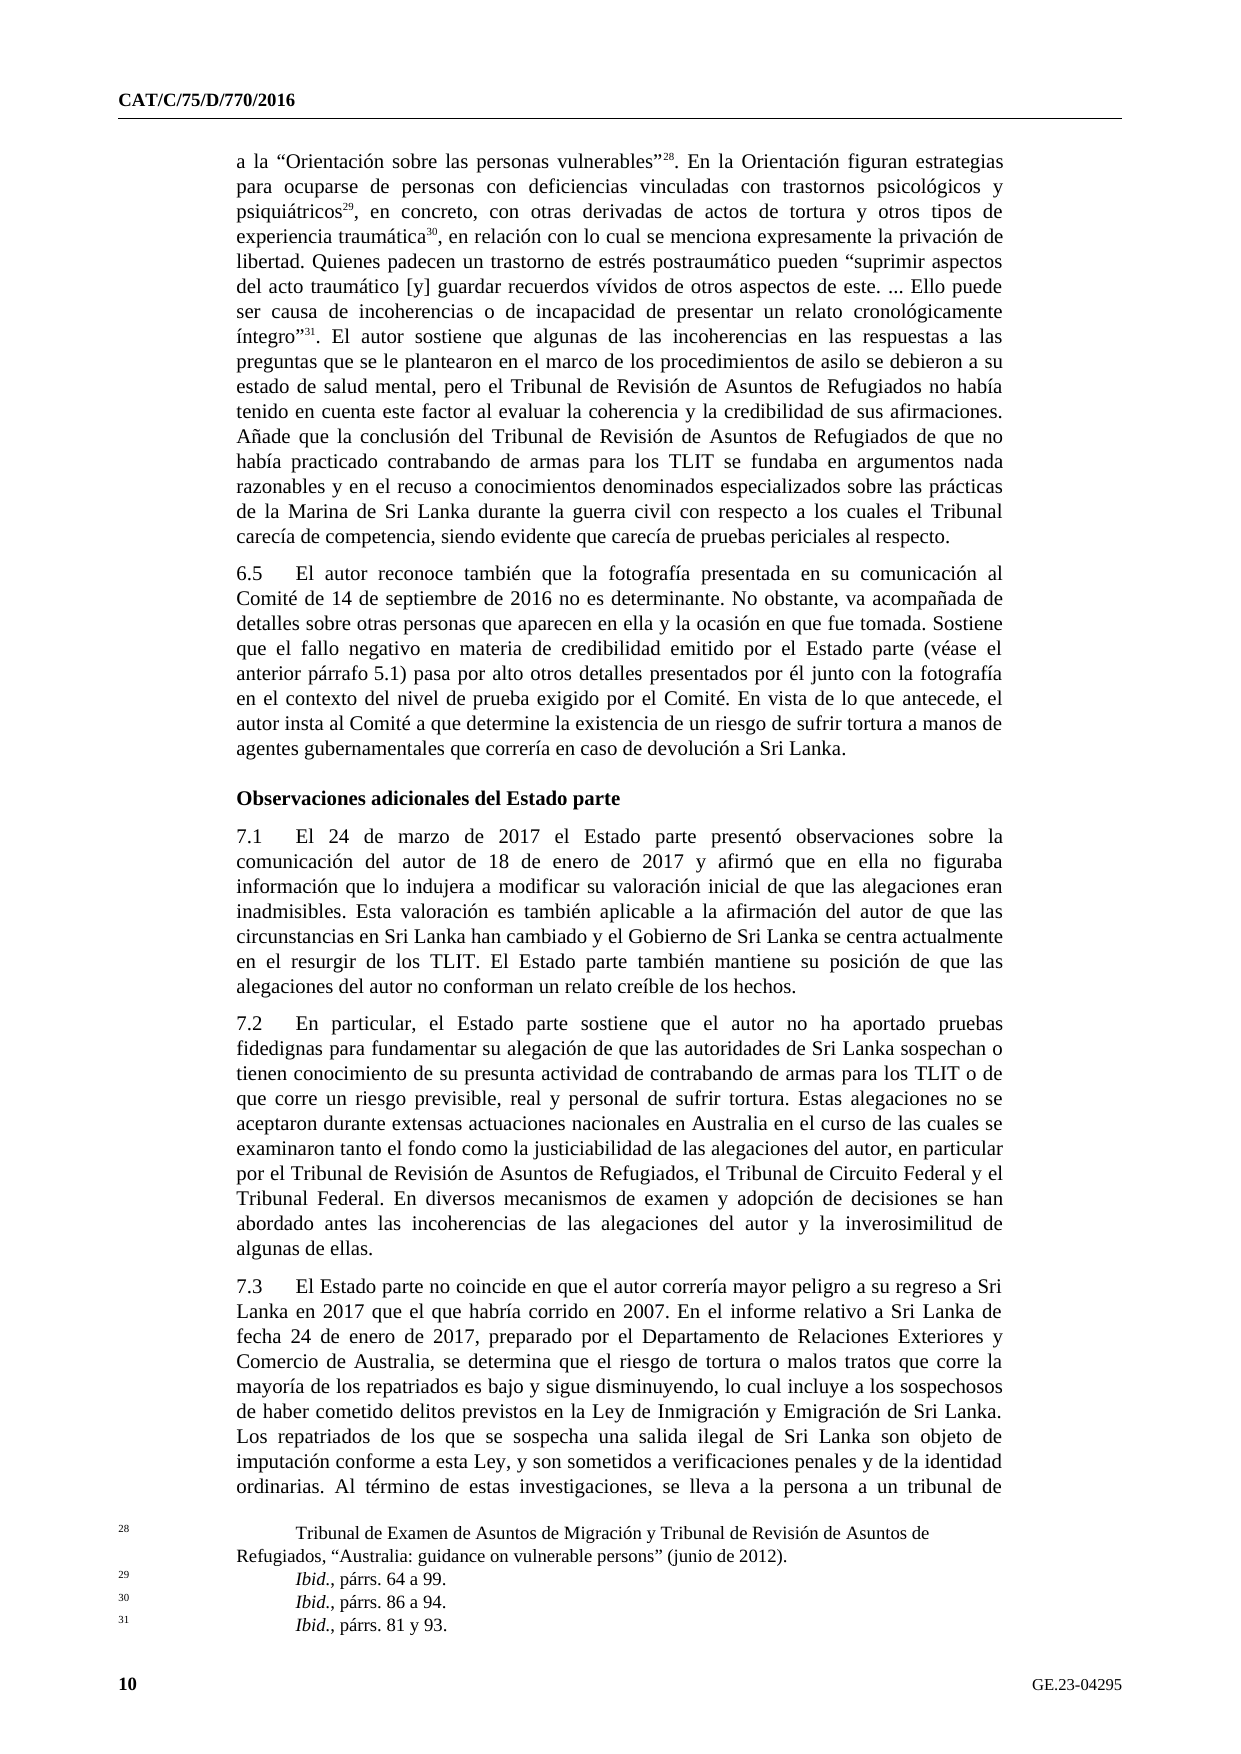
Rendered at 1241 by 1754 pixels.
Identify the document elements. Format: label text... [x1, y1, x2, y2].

text 7.1 El 24 de marzo de 2017 el Estado parte presentó observaciones sobre la comunicación del autor de 18 de enero de 2017 y afirmó que en ella no figuraba información que lo indujera a modificar su valoración inicial de que las alegaciones eran inadmisibles. Esta valoración es también aplicable a la afirmación del autor de que las circunstancias en Sri Lanka han cambiado y el Gobierno de Sri Lanka se centra actualmente en el resurgir de los TLIT. El Estado parte también mantiene su posición de que las alegaciones del autor no conforman un relato creíble de los hechos. [236, 823, 1004, 998]
text Observaciones adicionales del Estado parte [118, 785, 1004, 810]
text 6.5 El autor reconoce también que la fotografía presentada en su comunicación al Comité de 14 de septiembre de 2016 no es determinante. No obstante, va acompañada de detalles sobre otras personas que aparecen en ella y la ocasión en que fue tomada. Sostiene que el fallo negativo en materia de credibilidad emitido por el Estado parte (véase el anterior párrafo 5.1) pasa por alto otros detalles presentados por él junto con la fotografía en el contexto del nivel de prueba exigido por el Comité. En vista de lo que antecede, el autor insta al Comité a que determine la existencia de un riesgo de sufrir tortura a manos de agentes gubernamentales que correría en caso de devolución a Sri Lanka. [236, 560, 1004, 760]
text 7.2 En particular, el Estado parte sostiene que el autor no ha aportado pruebas fidedignas para fundamentar su alegación de que las autoridades de Sri Lanka sospechan o tienen conocimiento de su presunta actividad de contrabando de armas para los TLIT o de que corre un riesgo previsible, real y personal de sufrir tortura. Estas alegaciones no se aceptaron durante extensas actuaciones nacionales en Australia en el curso de las cuales se examinaron tanto el fondo como la justiciabilidad de las alegaciones del autor, en particular por el Tribunal de Revisión de Asuntos de Refugiados, el Tribunal de Circuito Federal y el Tribunal Federal. En diversos mecanismos de examen y adopción de decisiones se han abordado antes las incoherencias de las alegaciones del autor y la inverosimilitud de algunas de ellas. [236, 1010, 1004, 1260]
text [236, 148, 1004, 548]
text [236, 1273, 1004, 1498]
